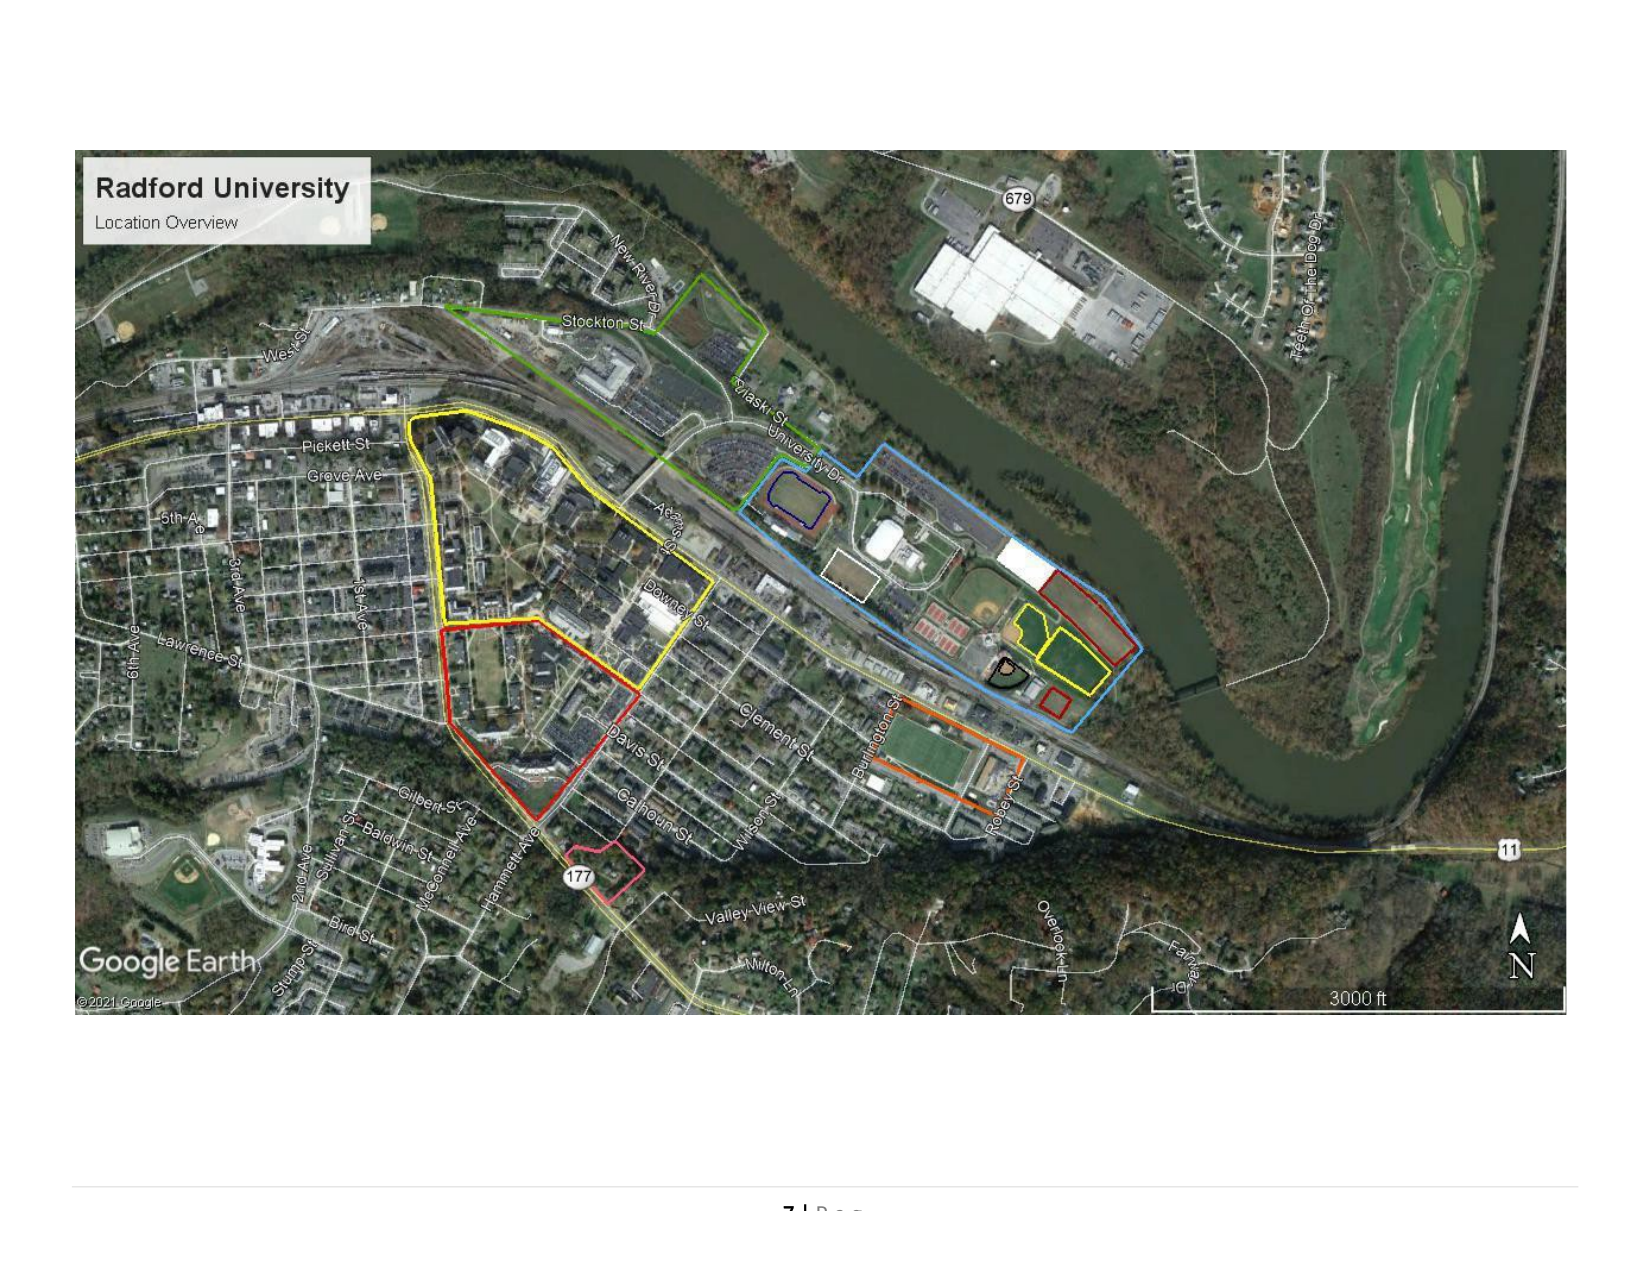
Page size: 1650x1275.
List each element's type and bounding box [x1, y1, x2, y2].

picture [75, 150, 1567, 1015]
